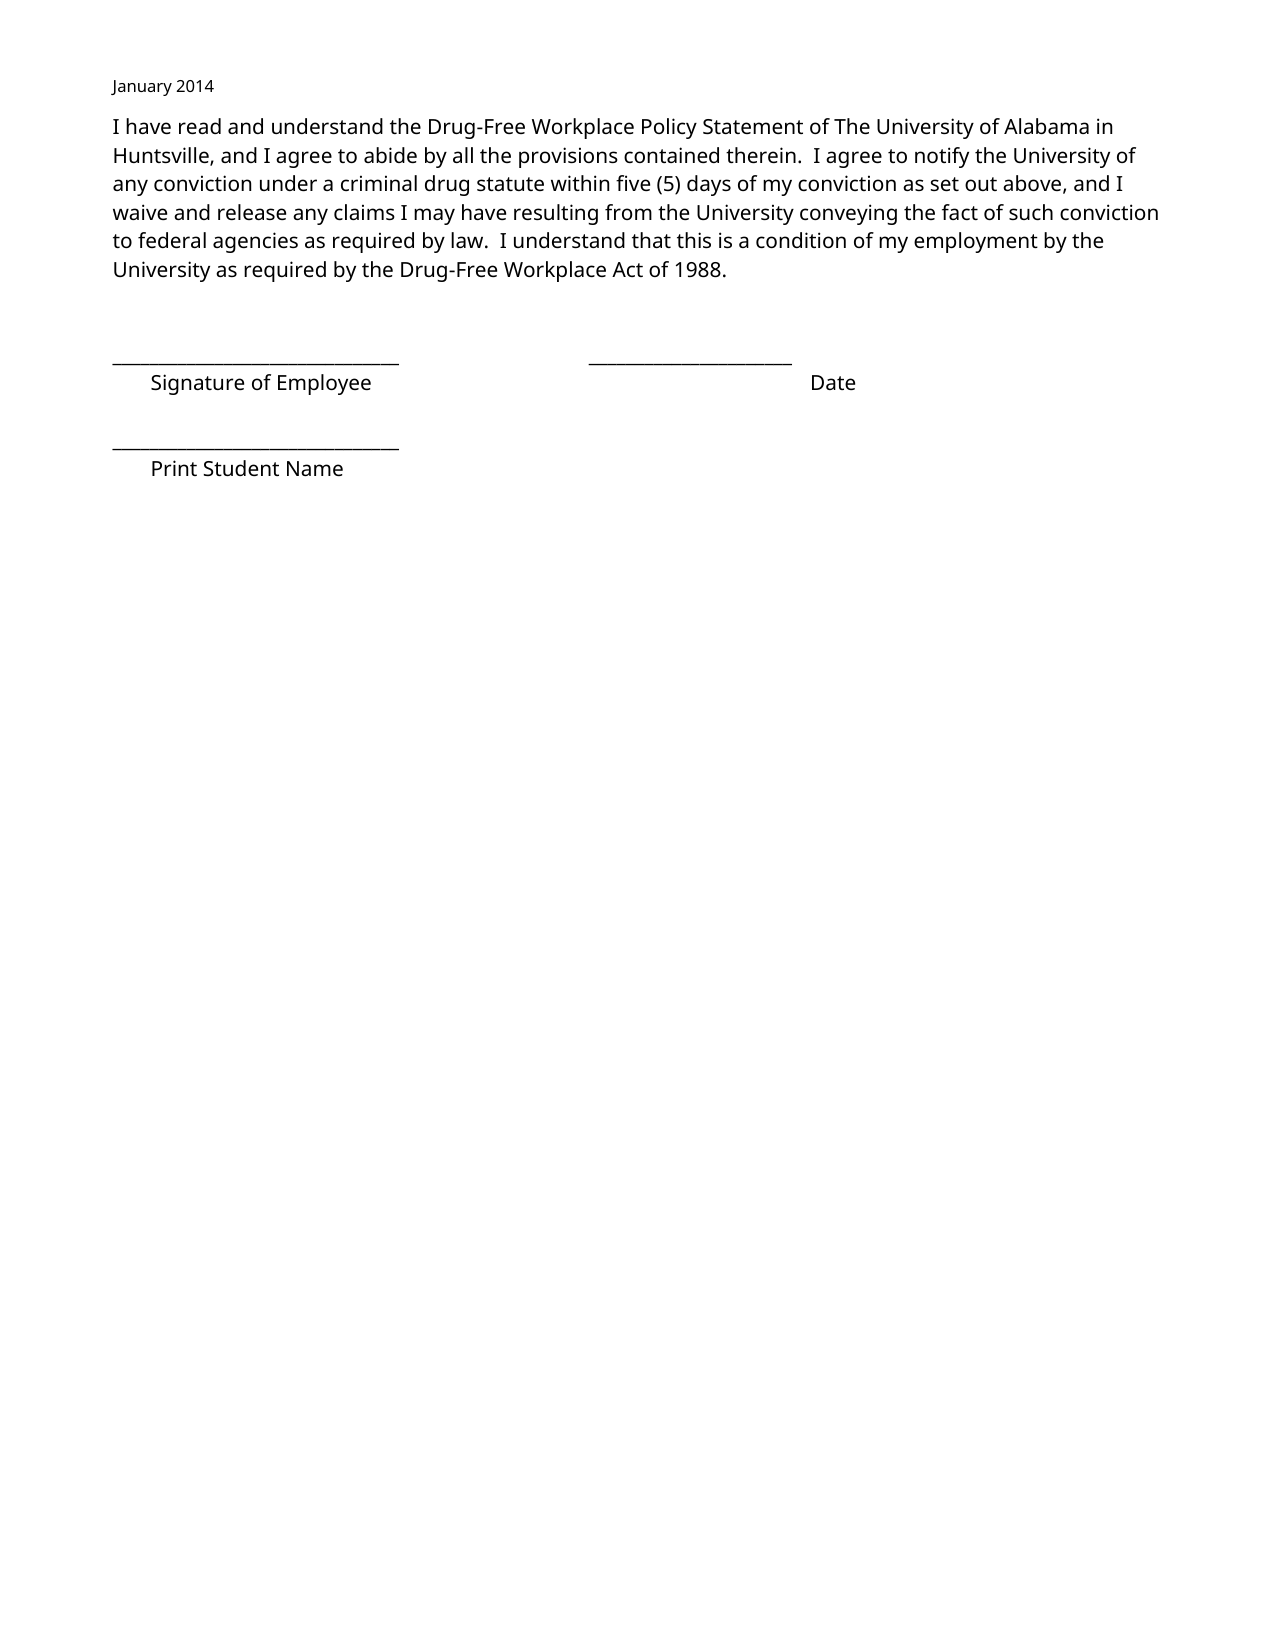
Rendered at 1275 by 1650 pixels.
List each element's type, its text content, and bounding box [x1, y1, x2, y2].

text Print Student Name [112, 454, 1162, 482]
text I have read and understand the Drug-Free Workplace Policy Statement of The University of Alabama in , and I agree to abide by all the provisions contained therein. I agree to notify the University of any conviction under a criminal drug statute within five (5) days of my conviction as set out above, and I waive and release any claims I may have resulting from the University conveying the fact of such conviction to federal agencies as required by law. I understand that this is a condition of my employment by the University as required by the Drug-Free Workplace Act of 1988. [112, 112, 1162, 283]
text Signature of Employee Date [112, 368, 1162, 397]
text _______________________________ [112, 425, 1162, 454]
text _______________________________ ______________________ [112, 340, 1162, 368]
